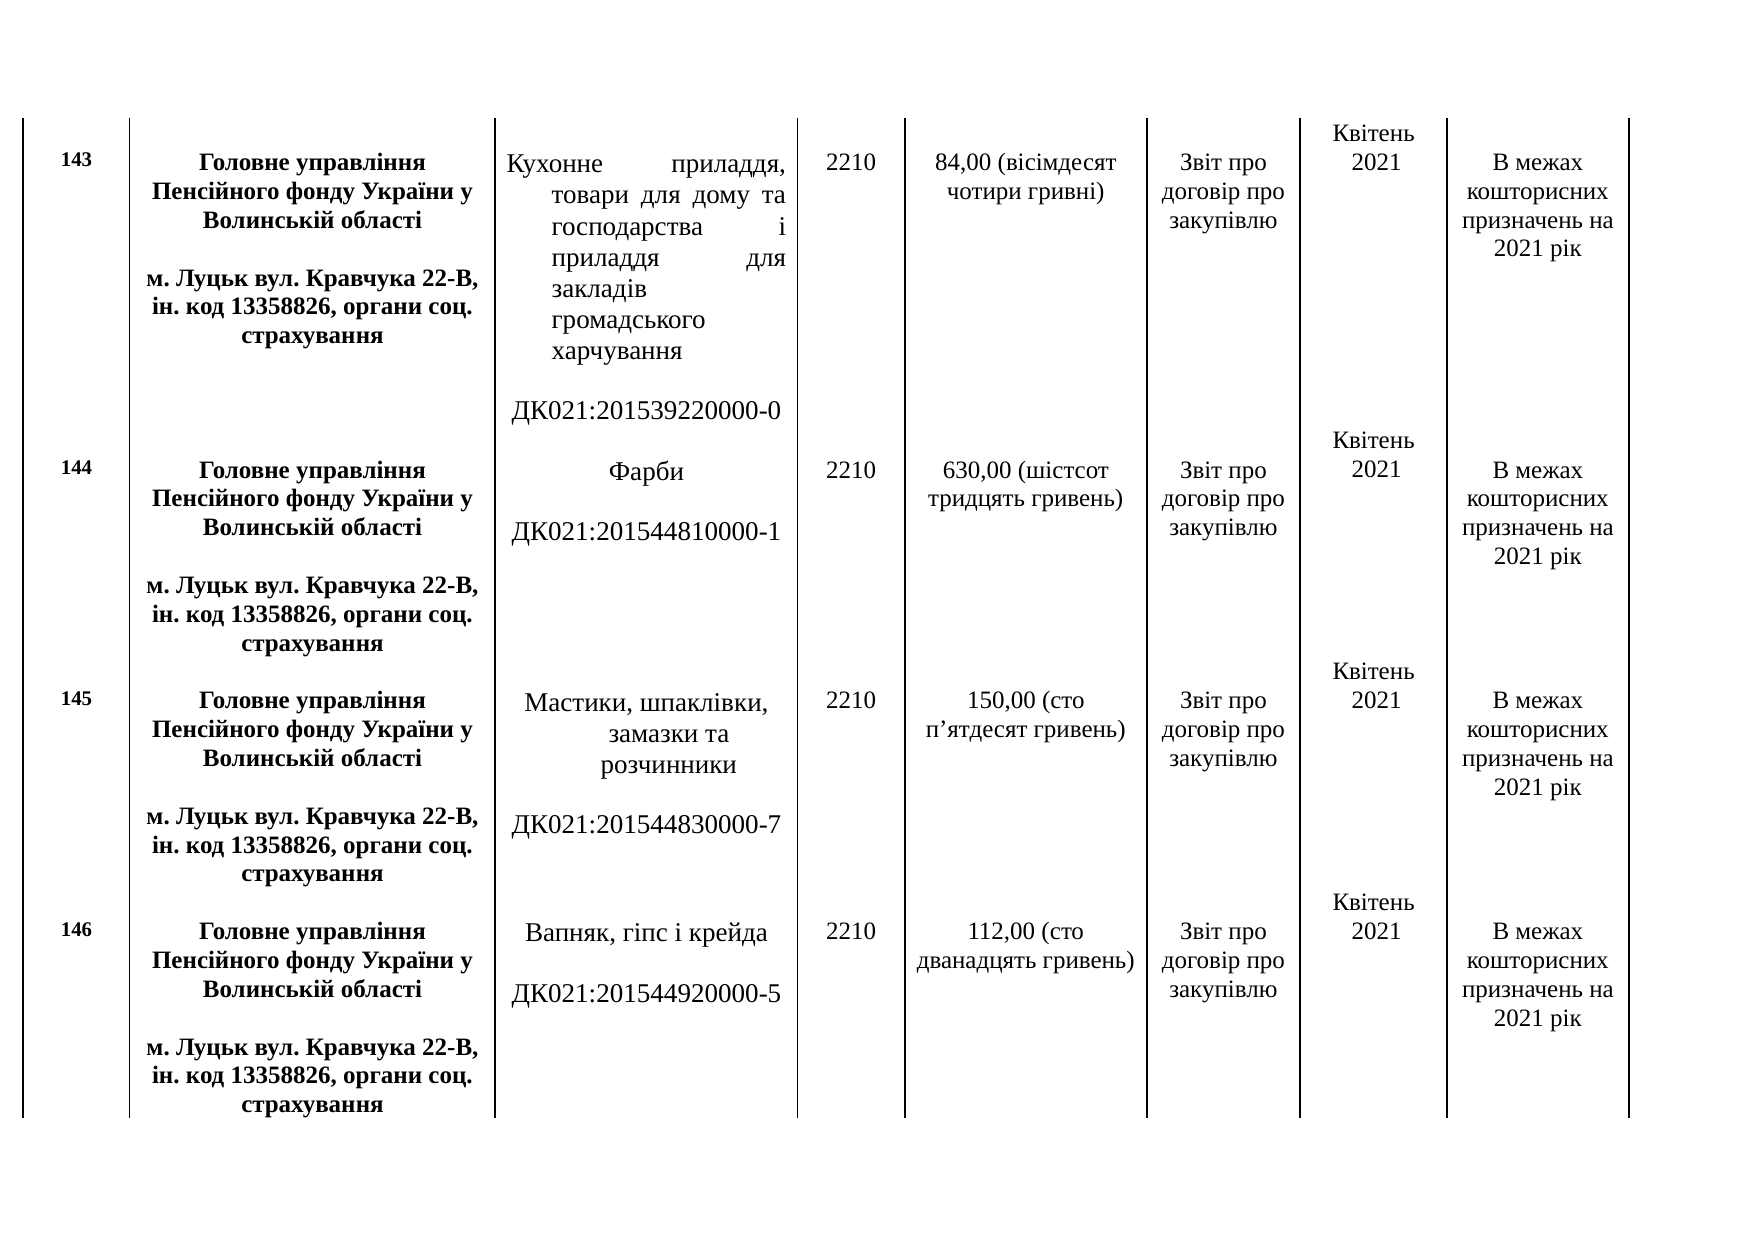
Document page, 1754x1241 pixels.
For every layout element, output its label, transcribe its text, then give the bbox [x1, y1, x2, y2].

table_cell В межах кошторисних призначень на 2021 рік [1448, 656, 1628, 887]
table_cell 2210 [798, 887, 904, 1118]
table_cell 2210 [798, 426, 904, 656]
table_cell Фарби ДК021:201544810000-1 [496, 426, 797, 656]
table_cell Звіт про договір про закупівлю [1148, 656, 1299, 887]
table_cell Квітень 2021 [1301, 887, 1446, 1118]
table_cell Кухонне приладдя, товари для дому та господарства і приладдя для закладів громадського харчування ДК021:201539220000-0 [496, 118, 797, 426]
table_cell Звіт про договір про закупівлю [1148, 887, 1299, 1118]
table_cell 146 [24, 887, 129, 1118]
table_cell Квітень 2021 [1301, 118, 1446, 426]
table_cell 143 [24, 118, 129, 426]
table_cell Квітень 2021 [1301, 426, 1446, 656]
table_cell 2210 [798, 118, 904, 426]
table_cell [1148, 118, 1299, 426]
table_cell Головне управління Пенсійного фонду України у Волинській області м. Луцьк вул. Кравчука 22-В, ін. код 13358826, органи соц. страхування [130, 426, 494, 656]
table_cell Звіт про договір про закупівлю [1148, 426, 1299, 656]
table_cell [1448, 887, 1628, 1118]
table_cell Головне управління Пенсійного фонду України у Волинській області м. Луцьк вул. Кравчука 22-В, ін. код 13358826, органи соц. страхування [130, 656, 494, 887]
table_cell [130, 887, 494, 1118]
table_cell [1448, 118, 1628, 426]
table_cell 145 [24, 656, 129, 887]
table_cell 630,00 (шістсот тридцять гривень) [906, 426, 1146, 656]
table_cell 150,00 (сто п’ятдесят гривень) [906, 656, 1146, 887]
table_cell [130, 118, 494, 426]
table_cell 144 [24, 426, 129, 656]
table_cell Мастики, шпаклівки, замазки та розчинники ДК021:201544830000-7 [496, 656, 797, 887]
table_cell В межах кошторисних призначень на 2021 рік [1448, 426, 1628, 656]
table_cell 112,00 (сто дванадцять гривень) [906, 887, 1146, 1118]
table_cell Квітень 2021 [1301, 656, 1446, 887]
table_cell 84,00 (вісімдесят чотири гривні) [906, 118, 1146, 426]
table_cell Вапняк, гіпс і крейда ДК021:201544920000-5 [496, 887, 797, 1118]
table_cell 2210 [798, 656, 904, 887]
